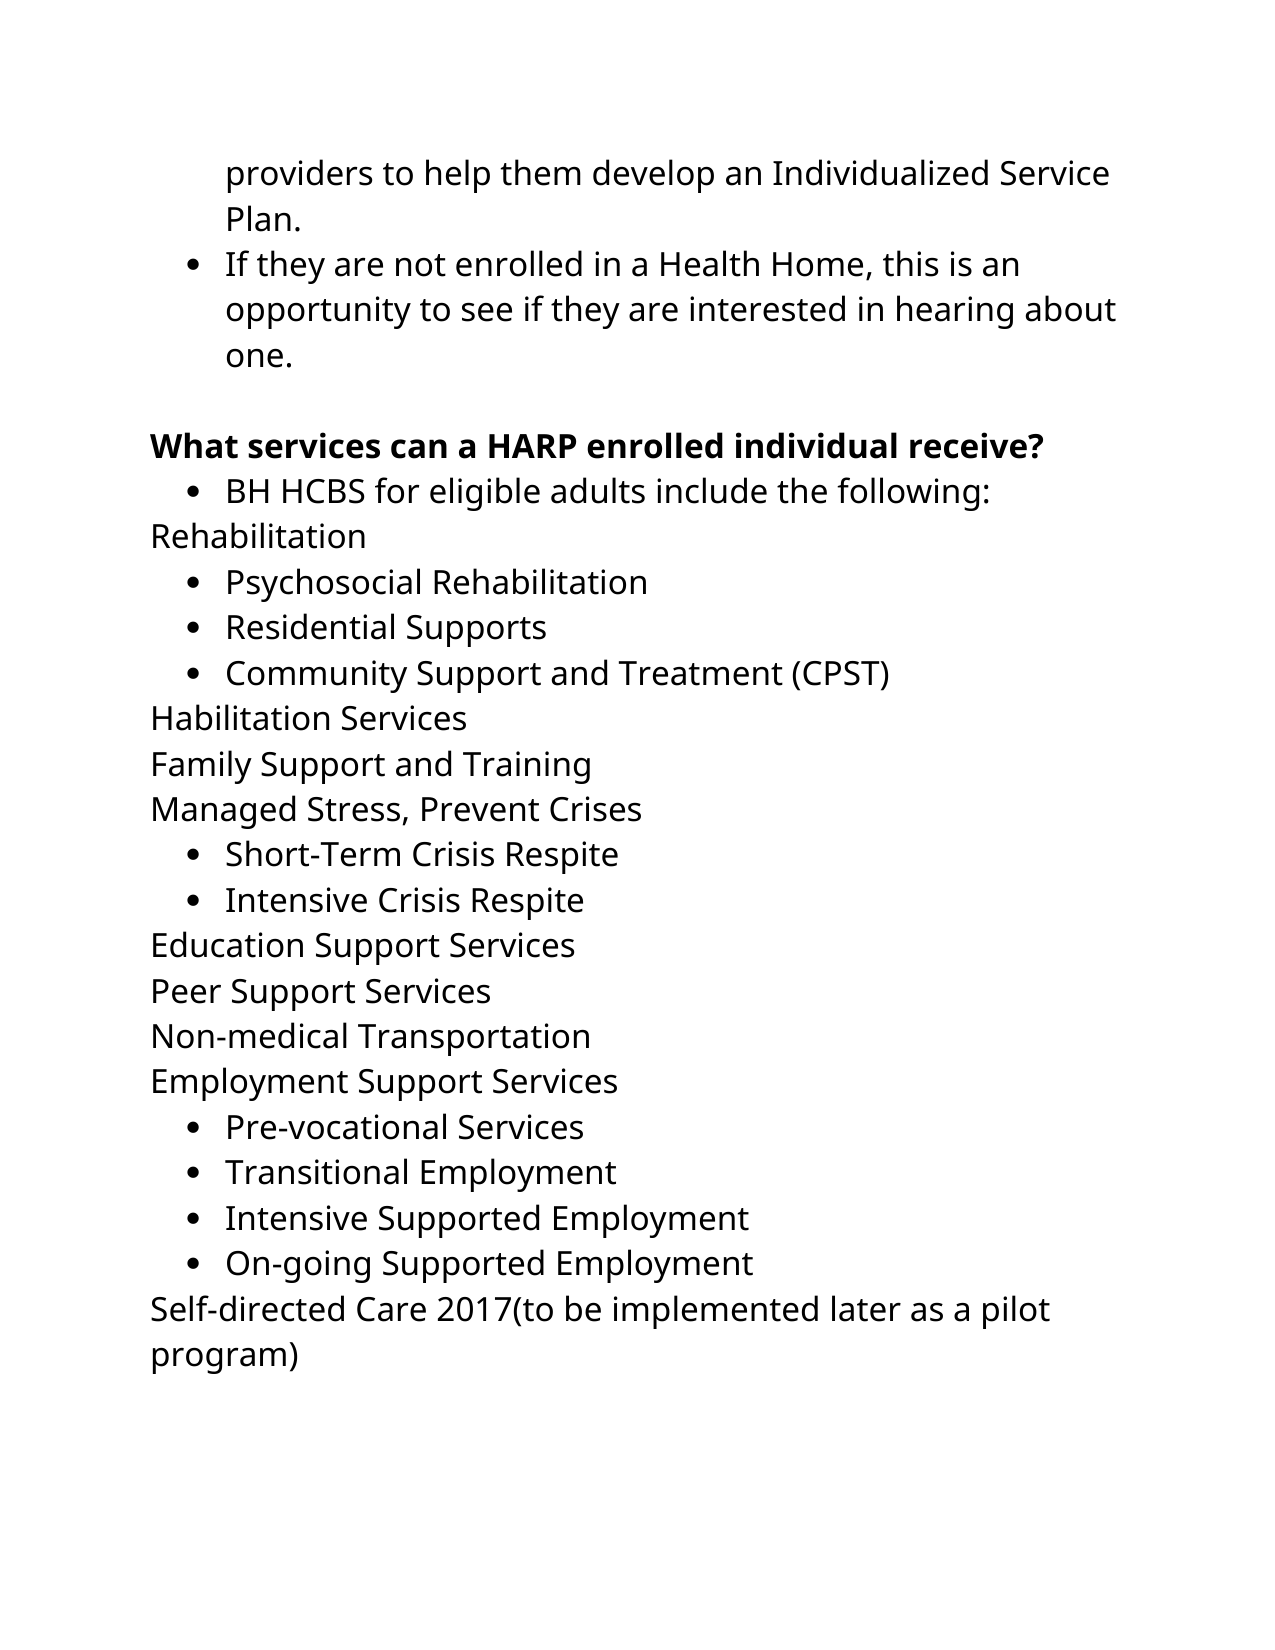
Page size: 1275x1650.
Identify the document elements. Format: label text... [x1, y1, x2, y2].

list Short-Term Crisis Respite [187, 831, 1125, 877]
text Peer Support Services [150, 967, 1125, 1013]
list Transitional Employment [187, 1149, 1125, 1194]
list Intensive Supported Employment [187, 1194, 1125, 1240]
text Family Support and Training [150, 740, 1125, 786]
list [187, 150, 1125, 241]
list Residential Supports [187, 604, 1125, 649]
list Psychosocial Rehabilitation [187, 559, 1125, 604]
list Pre-vocational Services [187, 1104, 1125, 1149]
text Non-medical Transportation [150, 1013, 1125, 1058]
text Rehabilitation [150, 513, 1125, 559]
text Self-directed Care 2017(to be implemented later as a pilot program) [150, 1285, 1125, 1376]
list Intensive Crisis Respite [187, 877, 1125, 922]
list BH HCBS for eligible adults include the following: [187, 468, 1125, 513]
text Employment Support Services [150, 1058, 1125, 1104]
text Managed Stress, Prevent Crises [150, 786, 1125, 831]
list If they are not enrolled in a Health Home, this is an opportunity to see if they are interested in hearing about one. [187, 241, 1125, 377]
text Habilitation Services [150, 695, 1125, 740]
list On-going Supported Employment [187, 1240, 1125, 1285]
list Community Support and Treatment (CPST) [187, 649, 1125, 695]
text What services can a HARP enrolled individual receive? [150, 422, 1125, 468]
text Education Support Services [150, 922, 1125, 967]
